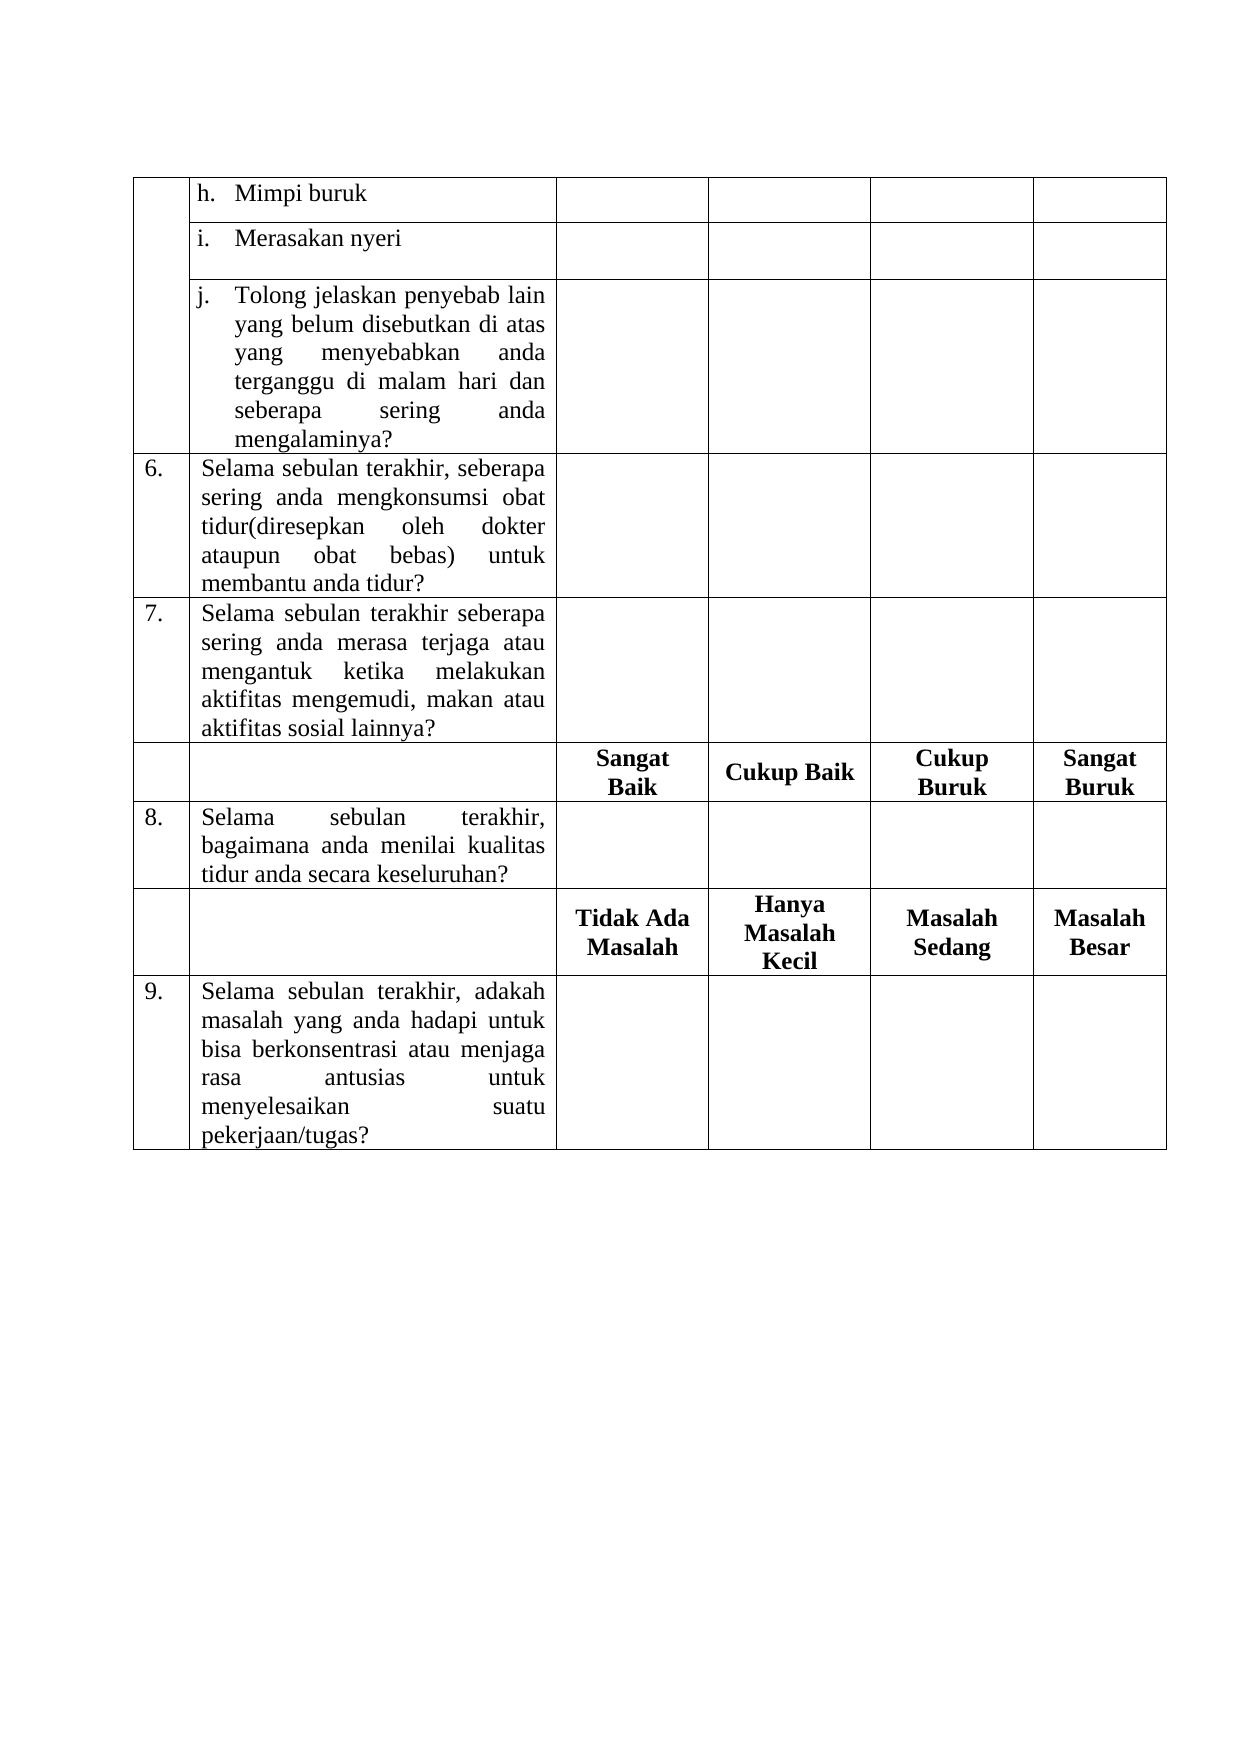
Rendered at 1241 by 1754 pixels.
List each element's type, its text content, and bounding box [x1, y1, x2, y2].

table_cell 8. [134, 802, 189, 888]
table_cell Selama sebulan terakhir, adakah masalah yang anda hadapi untuk bisa berkonsentrasi atau menjaga rasa antusias untuk menyelesaikan suatu pekerjaan/tugas? [190, 976, 556, 1149]
table_cell [134, 178, 189, 452]
table_cell [709, 223, 870, 279]
table_cell [557, 598, 708, 742]
table_cell [1034, 178, 1166, 222]
table_cell [190, 889, 556, 975]
table_cell [871, 223, 1033, 279]
table_cell Masalah Besar [1034, 889, 1166, 975]
table_cell Cukup Buruk [871, 743, 1033, 801]
table_cell [190, 743, 556, 801]
table_cell [871, 178, 1033, 222]
table_cell [709, 454, 870, 597]
table_cell [134, 889, 189, 975]
table_cell [557, 178, 708, 222]
table_cell Tidak Ada Masalah [557, 889, 708, 975]
table_cell [709, 598, 870, 742]
table_cell [1034, 976, 1166, 1149]
table_cell [871, 598, 1033, 742]
table_cell Selama sebulan terakhir, seberapa sering anda mengkonsumsi obat tidur(diresepkan oleh dokter ataupun obat bebas) untuk membantu anda tidur? [190, 454, 556, 597]
table_cell Selama sebulan terakhir, bagaimana anda menilai kualitas tidur anda secara keseluruhan? [190, 802, 556, 888]
table_cell Sangat Baik [557, 743, 708, 801]
table_cell Cukup Baik [709, 743, 870, 801]
table_cell [557, 280, 708, 452]
table_cell 9. [134, 976, 189, 1149]
table_cell [709, 280, 870, 452]
table_cell [871, 280, 1033, 452]
table_cell [557, 802, 708, 888]
table_cell [1034, 223, 1166, 279]
table_cell [134, 743, 189, 801]
table_cell [557, 976, 708, 1149]
table_cell Merasakan nyeri [190, 223, 556, 279]
table_cell [1034, 598, 1166, 742]
table_cell [1034, 280, 1166, 452]
table_cell [871, 976, 1033, 1149]
table_cell 7. [134, 598, 189, 742]
table_cell Hanya Masalah Kecil [709, 889, 870, 975]
table_cell Selama sebulan terakhir seberapa sering anda merasa terjaga atau mengantuk ketika melakukan aktifitas mengemudi, makan atau aktifitas sosial lainnya? [190, 598, 556, 742]
table_cell Tolong jelaskan penyebab lain yang belum disebutkan di atas yang menyebabkan anda terganggu di malam hari dan seberapa sering anda mengalaminya? [190, 280, 556, 452]
table_cell Sangat Buruk [1034, 743, 1166, 801]
table_cell [709, 976, 870, 1149]
table_cell [709, 178, 870, 222]
table_cell [1034, 802, 1166, 888]
table_cell [709, 802, 870, 888]
table_cell [557, 223, 708, 279]
table_cell Mimpi buruk [190, 178, 556, 222]
table_cell [1034, 454, 1166, 597]
table_cell 6. [134, 454, 189, 597]
table_cell Masalah Sedang [871, 889, 1033, 975]
table_cell [871, 454, 1033, 597]
table_cell [871, 802, 1033, 888]
table_cell [557, 454, 708, 597]
